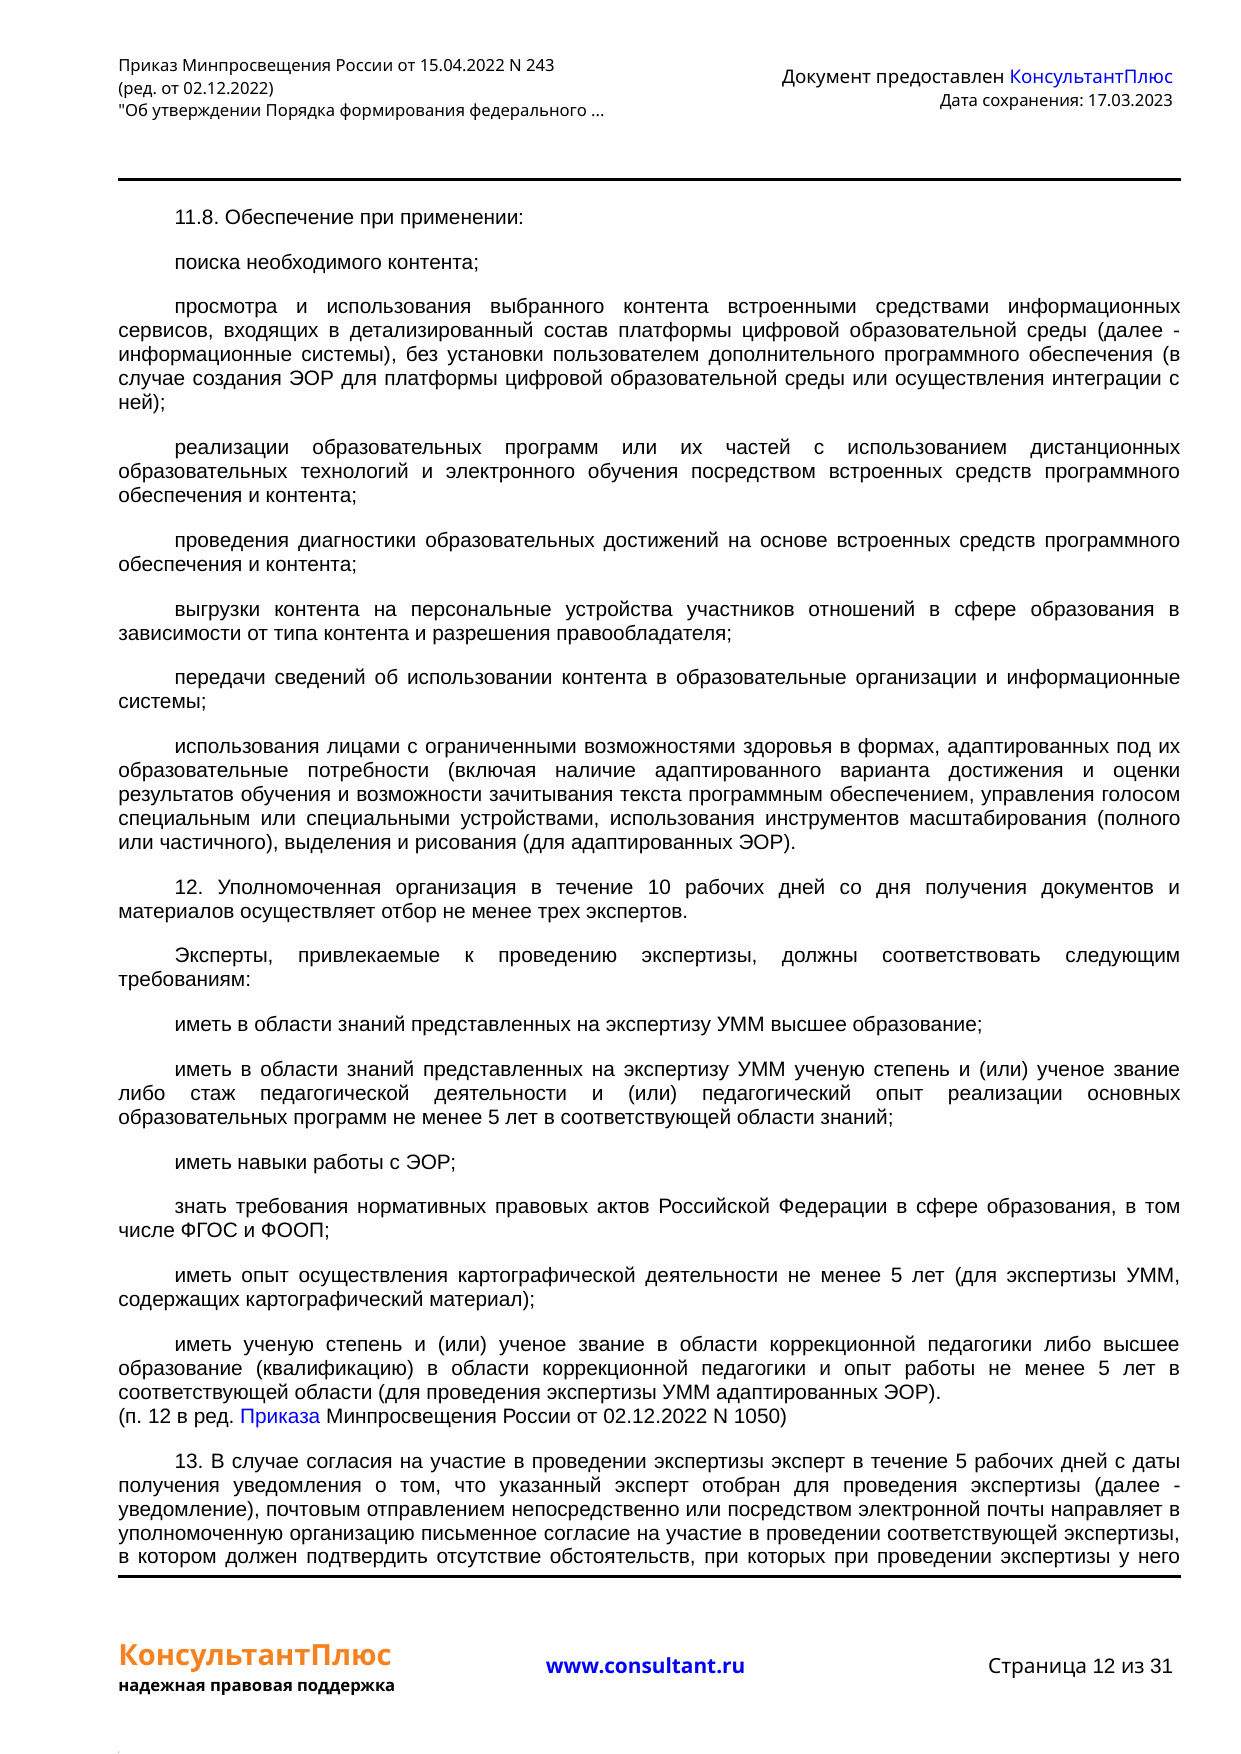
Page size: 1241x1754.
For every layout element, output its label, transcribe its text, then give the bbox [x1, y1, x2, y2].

text иметь опыт осуществления картографической деятельности не менее 5 лет (для экспертизы УММ, содержащих картографический материал); [118, 1263, 1181, 1311]
text иметь в области знаний представленных на экспертизу УММ высшее образование; [118, 1012, 1181, 1036]
text 12. Уполномоченная организация в течение 10 рабочих дней со дня получения документов и материалов осуществляет отбор не менее трех экспертов. [118, 874, 1181, 922]
text поиска необходимого контента; [118, 249, 1181, 273]
text иметь навыки работы с ЭОР; [118, 1149, 1181, 1173]
text использования лицами с ограниченными возможностями здоровья в формах, адаптированных под их образовательные потребности (включая наличие адаптированного варианта достижения и оценки результатов обучения и возможности зачитывания текста программным обеспечением, управления голосом специальным или специальными устройствами, использования инструментов масштабирования (полного или частичного), выделения и рисования (для адаптированных ЭОР). [118, 734, 1181, 854]
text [118, 1448, 1181, 1568]
text иметь ученую степень и (или) ученое звание в области коррекционной педагогики либо высшее образование (квалификацию) в области коррекционной педагогики и опыт работы не менее 5 лет в соответствующей области (для проведения экспертизы УММ адаптированных ЭОР). [118, 1332, 1181, 1404]
text (п. 12 в ред. Приказа Минпросвещения России от 02.12.2022 N 1050) [118, 1404, 1181, 1428]
text проведения диагностики образовательных достижений на основе встроенных средств программного обеспечения и контента; [118, 528, 1181, 576]
text иметь в области знаний представленных на экспертизу УММ ученую степень и (или) ученое звание либо стаж педагогической деятельности и (или) педагогический опыт реализации основных образовательных программ не менее 5 лет в соответствующей области знаний; [118, 1057, 1181, 1129]
text знать требования нормативных правовых актов Российской Федерации в сфере образования, в том числе ФГОС и ФООП; [118, 1194, 1181, 1242]
text реализации образовательных программ или их частей с использованием дистанционных образовательных технологий и электронного обучения посредством встроенных средств программного обеспечения и контента; [118, 435, 1181, 507]
text просмотра и использования выбранного контента встроенными средствами информационных сервисов, входящих в детализированный состав платформы цифровой образовательной среды (далее - информационные системы), без установки пользователем дополнительного программного обеспечения (в случае создания ЭОР для платформы цифровой образовательной среды или осуществления интеграции с ней); [118, 294, 1181, 414]
text 11.8. Обеспечение при применении: [118, 205, 1181, 229]
text передачи сведений об использовании контента в образовательные организации и информационные системы; [118, 665, 1181, 713]
text выгрузки контента на персональные устройства участников отношений в сфере образования в зависимости от типа контента и разрешения правообладателя; [118, 596, 1181, 644]
text Эксперты, привлекаемые к проведению экспертизы, должны соответствовать следующим требованиям: [118, 943, 1181, 991]
